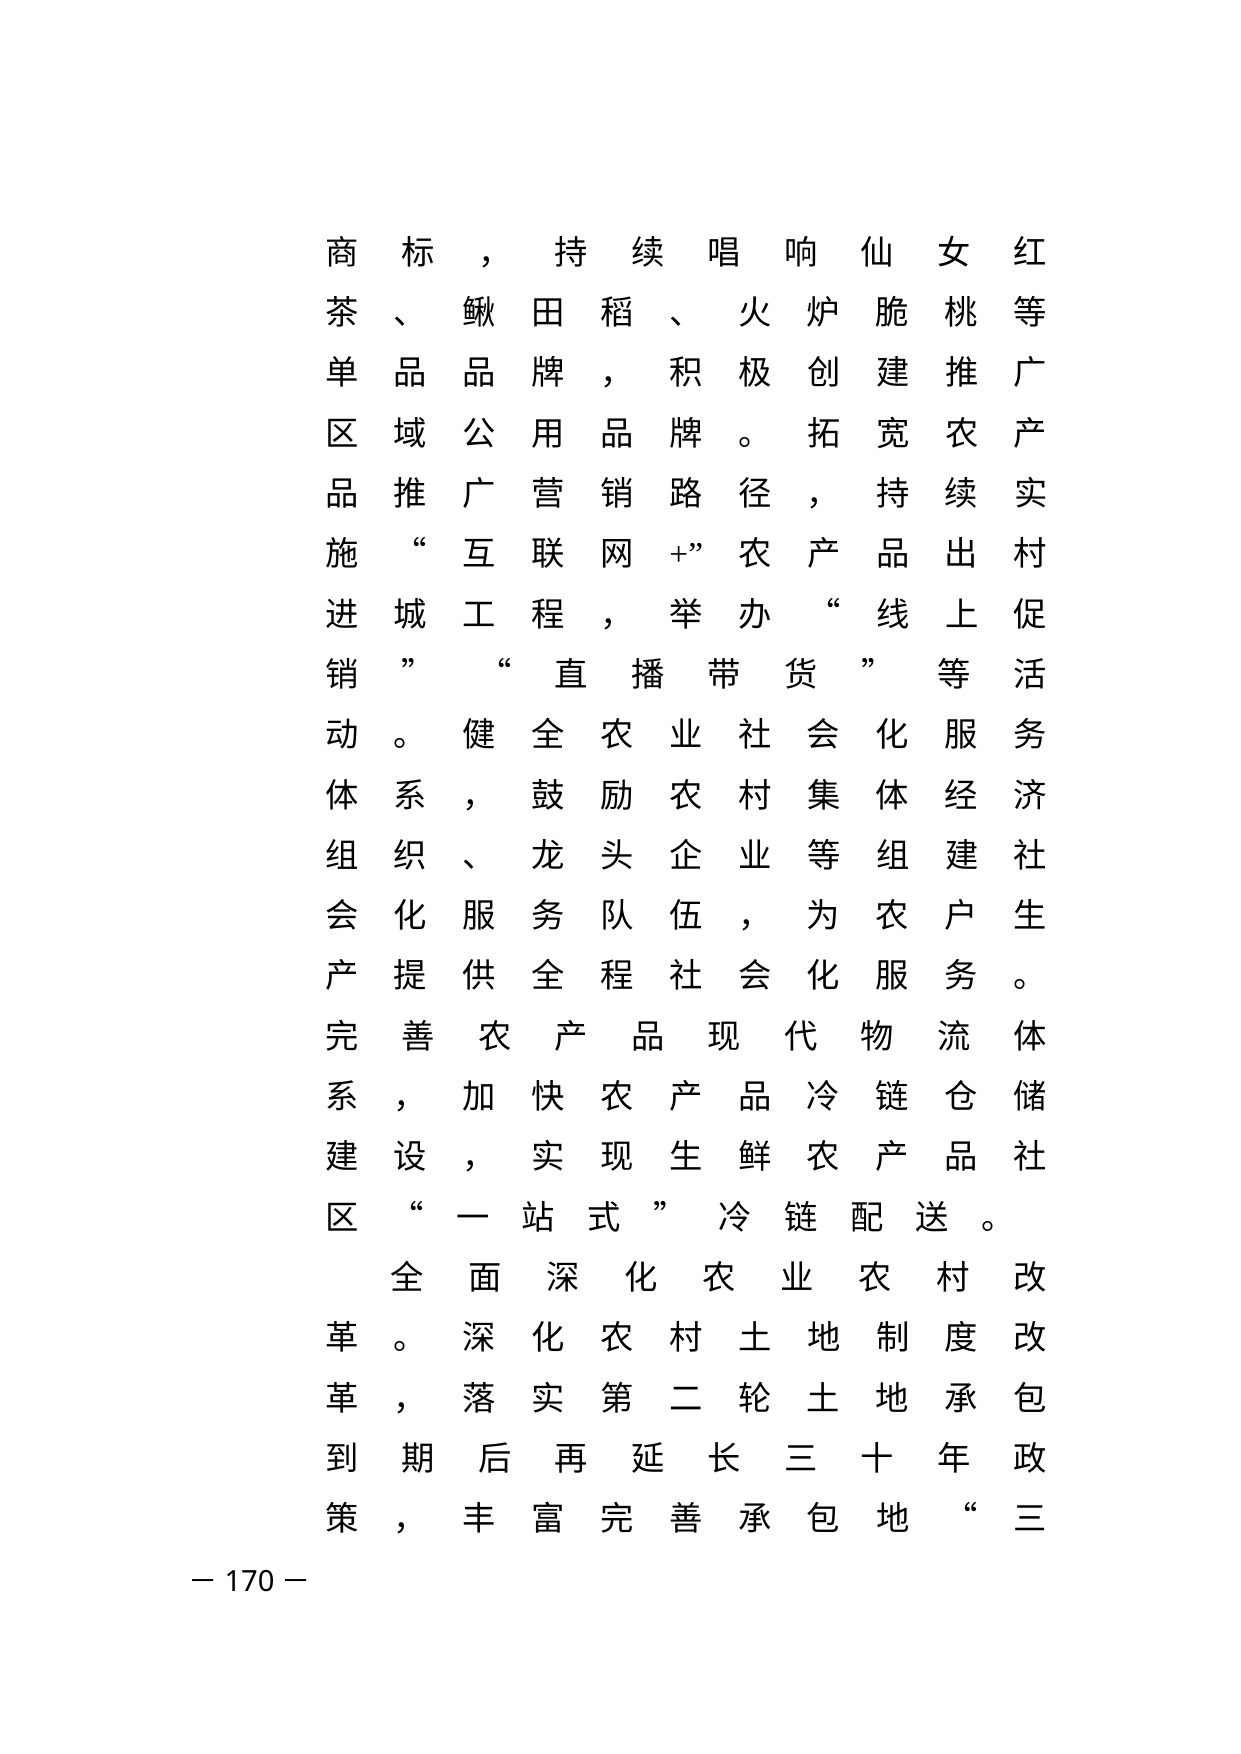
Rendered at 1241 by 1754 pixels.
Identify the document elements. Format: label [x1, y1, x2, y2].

text [294, 219, 1079, 1245]
text [294, 1245, 1079, 1546]
